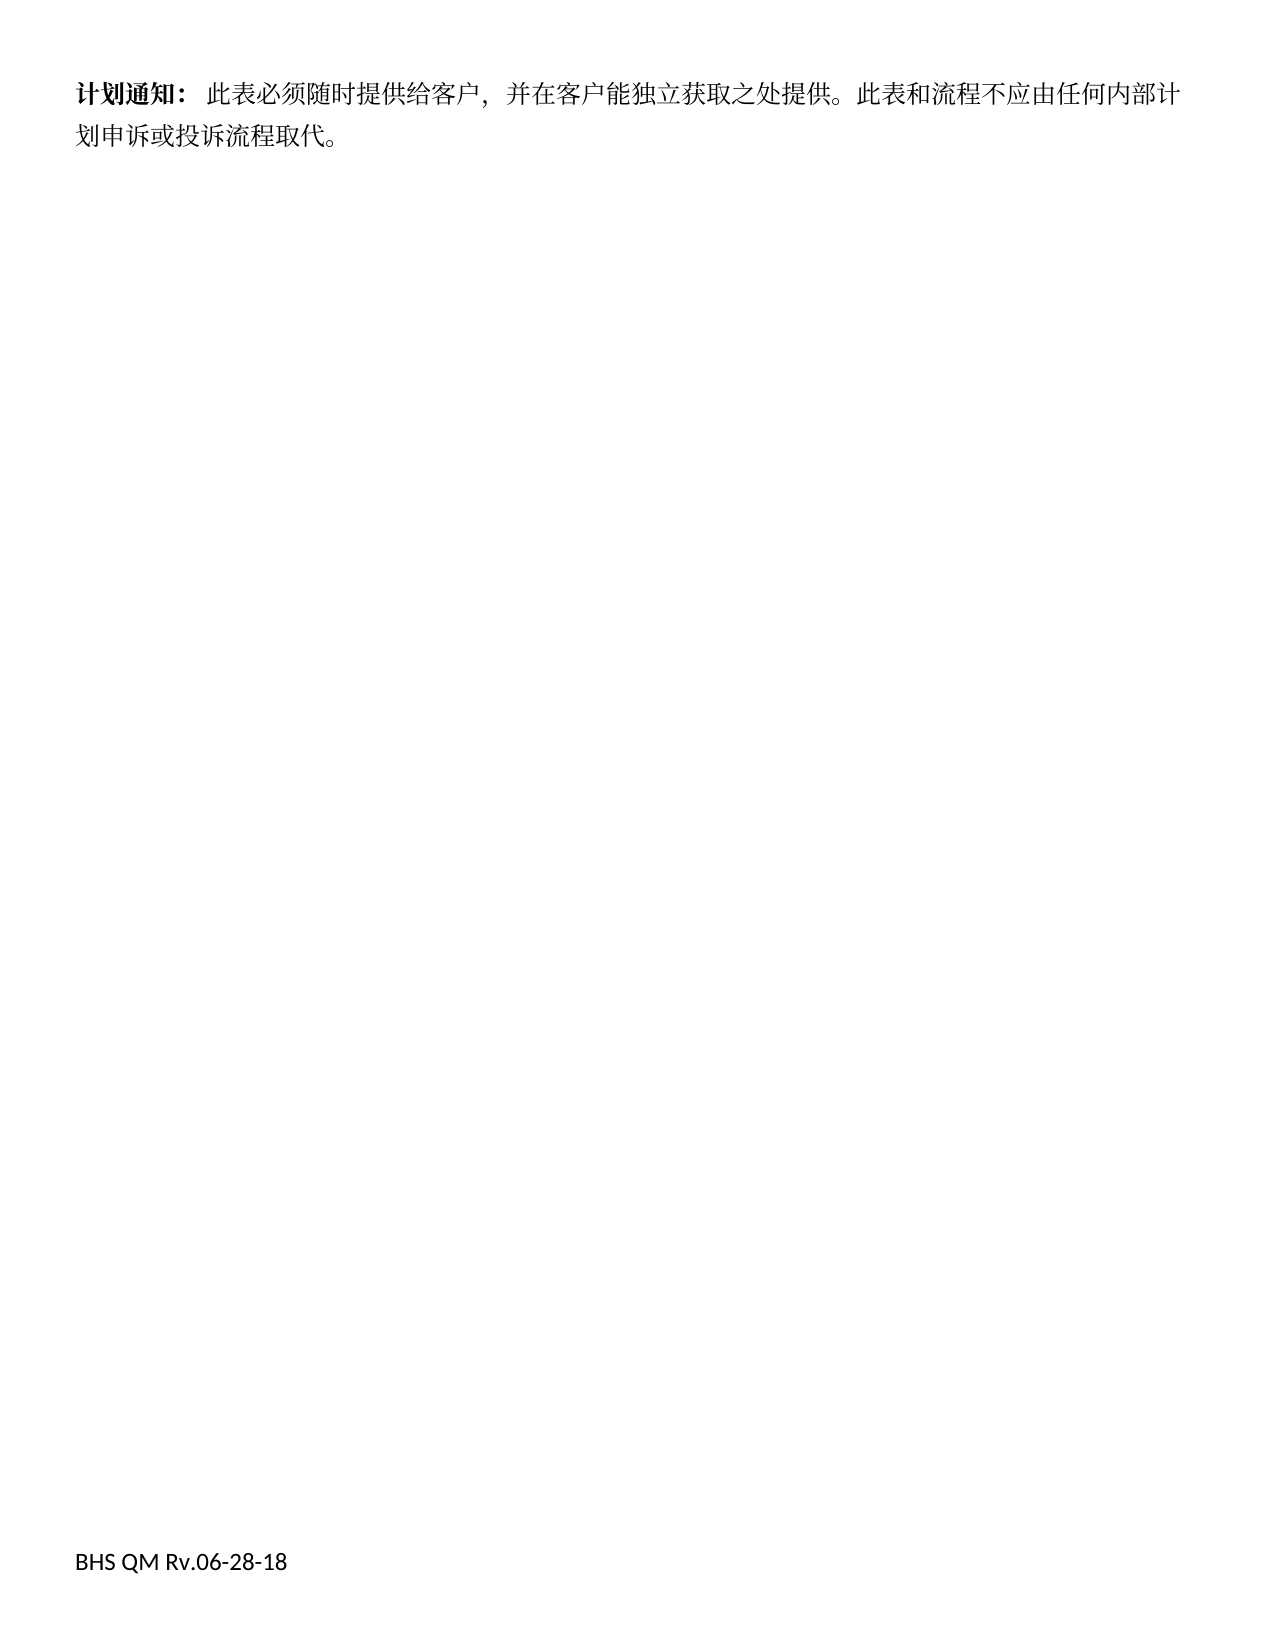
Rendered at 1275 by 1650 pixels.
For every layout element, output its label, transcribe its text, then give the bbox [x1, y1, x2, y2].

text 计划通知： 此表必须随时提供给客户，并在客户能独立获取之处提供。此表和流程不应由任何内部计划申诉或投诉流程取代。 [75, 75, 1200, 152]
